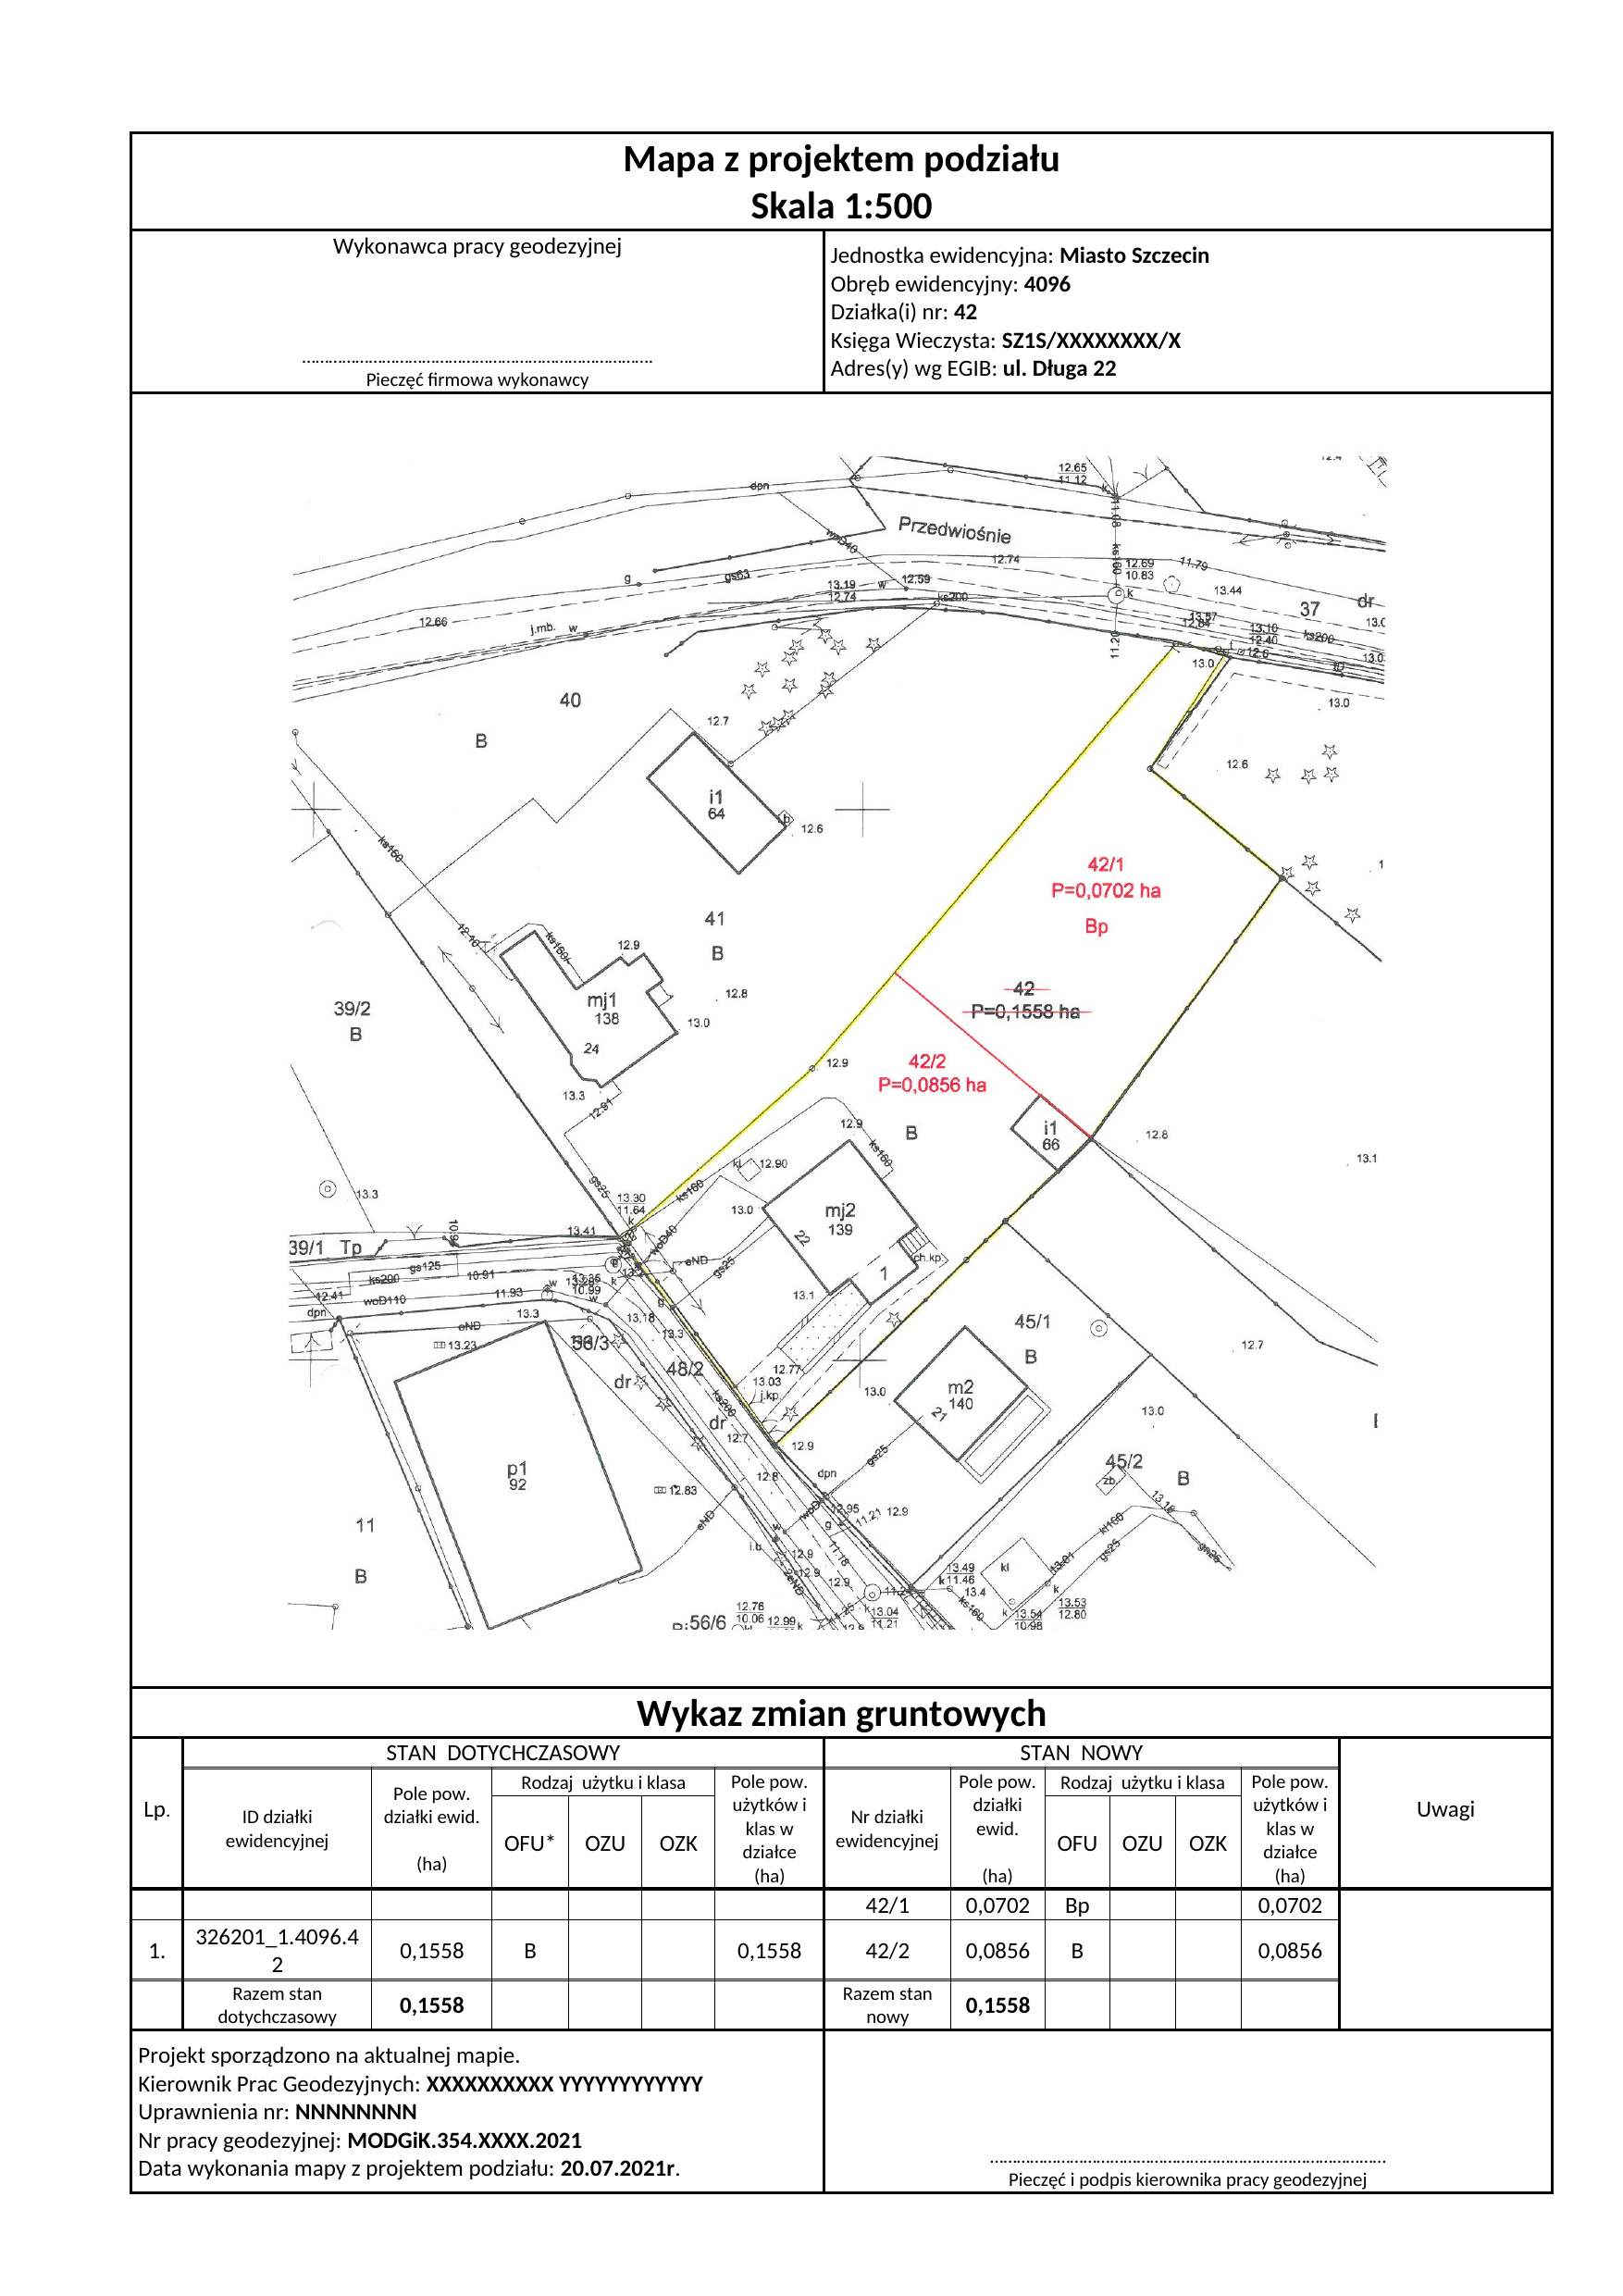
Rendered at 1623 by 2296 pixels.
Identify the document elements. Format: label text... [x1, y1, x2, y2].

table_cell 42/2 [825, 1920, 950, 1979]
table_cell [642, 1920, 714, 1979]
table_cell [642, 1981, 714, 2029]
table_header Mapa z projektem podziału Skala 1:500 [132, 134, 1551, 229]
table_cell Pole pow. użytków i klas w działce (ha) [1242, 1769, 1338, 1887]
table_cell [569, 1981, 641, 2029]
table_cell OZU [1110, 1796, 1175, 1887]
table_cell OFU [1046, 1796, 1109, 1887]
table_cell [1110, 1920, 1175, 1979]
table_cell STAN NOWY [825, 1739, 1338, 1767]
table_cell Nr działki ewidencyjnej [825, 1769, 950, 1887]
table_cell 42/1 [825, 1891, 950, 1919]
table_cell Wykonawca pracy geodezyjnej ……………………………………………………………………. Pieczęć firmowa wykonawcy [132, 231, 823, 391]
table_cell [132, 394, 1551, 1686]
table_cell [132, 1891, 181, 1919]
table_cell Razem stan nowy [825, 1981, 950, 2029]
picture [287, 451, 1397, 1630]
table_cell 326201_1.4096.42 [184, 1920, 371, 1979]
table_cell 1. [132, 1920, 181, 1979]
table_cell [1341, 1891, 1551, 2029]
table_cell [184, 1891, 371, 1919]
table_cell OZK [1176, 1796, 1241, 1887]
table_cell Razem stan dotychczasowy [184, 1981, 371, 2029]
table_cell Projekt sporządzono na aktualnej mapie. Kierownik Prac Geodezyjnych: XXXXXXXXXX YYYYYYYYYYYY Uprawnienia nr: NNNNNNNN Nr pracy geodezyjnej: MODGiK.354.XXXX.2021 Data wykonania mapy z projektem podziału: 20.07.2021r. [132, 2031, 823, 2191]
table_cell B [492, 1920, 568, 1979]
table_cell [492, 1891, 568, 1919]
table_cell Pole pow. działki ewid. (ha) [372, 1769, 491, 1887]
table_cell Lp. [132, 1739, 181, 1887]
table_cell 0,1558 [951, 1981, 1045, 2029]
table_cell Rodzaj użytku i klasa [492, 1769, 714, 1795]
table_cell B [1046, 1920, 1109, 1979]
table_cell …………………………………………………………..………………… Pieczęć i podpis kierownika pracy geodezyjnej [825, 2031, 1551, 2191]
table_cell Rodzaj użytku i klasa [1046, 1769, 1241, 1795]
table_cell [1176, 1920, 1241, 1979]
table_cell [642, 1891, 714, 1919]
table_cell 0,0702 [951, 1891, 1045, 1919]
table_cell 0,0856 [951, 1920, 1045, 1979]
table_cell OZK [642, 1796, 714, 1887]
table_cell OFU* [492, 1796, 568, 1887]
table_cell [715, 1891, 823, 1919]
table_cell [372, 1891, 491, 1919]
table_cell ID działki ewidencyjnej [184, 1769, 371, 1887]
table_cell 0,0856 [1242, 1920, 1338, 1979]
table_cell 0,1558 [372, 1920, 491, 1979]
table_cell [1242, 1981, 1338, 2029]
table_cell [569, 1891, 641, 1919]
table_cell [715, 1981, 823, 2029]
table_cell [569, 1920, 641, 1979]
table_cell Wykaz zmian gruntowych [132, 1689, 1551, 1736]
table_cell 0,1558 [715, 1920, 823, 1979]
table_cell [1110, 1891, 1175, 1919]
table_cell Pole pow. użytków i klas w działce (ha) [715, 1769, 823, 1887]
table_cell Pole pow. działki ewid. (ha) [951, 1769, 1045, 1887]
table_cell STAN DOTYCHCZASOWY [184, 1739, 823, 1767]
table_cell 0,1558 [372, 1981, 491, 2029]
table_cell 0,0702 [1242, 1891, 1338, 1919]
table_cell [1176, 1981, 1241, 2029]
table_cell [132, 1981, 181, 2029]
table_cell Bp [1046, 1891, 1109, 1919]
table_cell [492, 1981, 568, 2029]
table_cell [1046, 1981, 1109, 2029]
table_cell OZU [569, 1796, 641, 1887]
table_cell [1110, 1981, 1175, 2029]
table_cell [1176, 1891, 1241, 1919]
table_cell Uwagi [1341, 1739, 1551, 1887]
table_cell Jednostka ewidencyjna: Miasto Szczecin Obręb ewidencyjny: 4096 Działka(i) nr: 42 Księga Wieczysta: SZ1S/XXXXXXXX/X Adres(y) wg EGIB: ul. Długa 22 [825, 231, 1551, 391]
